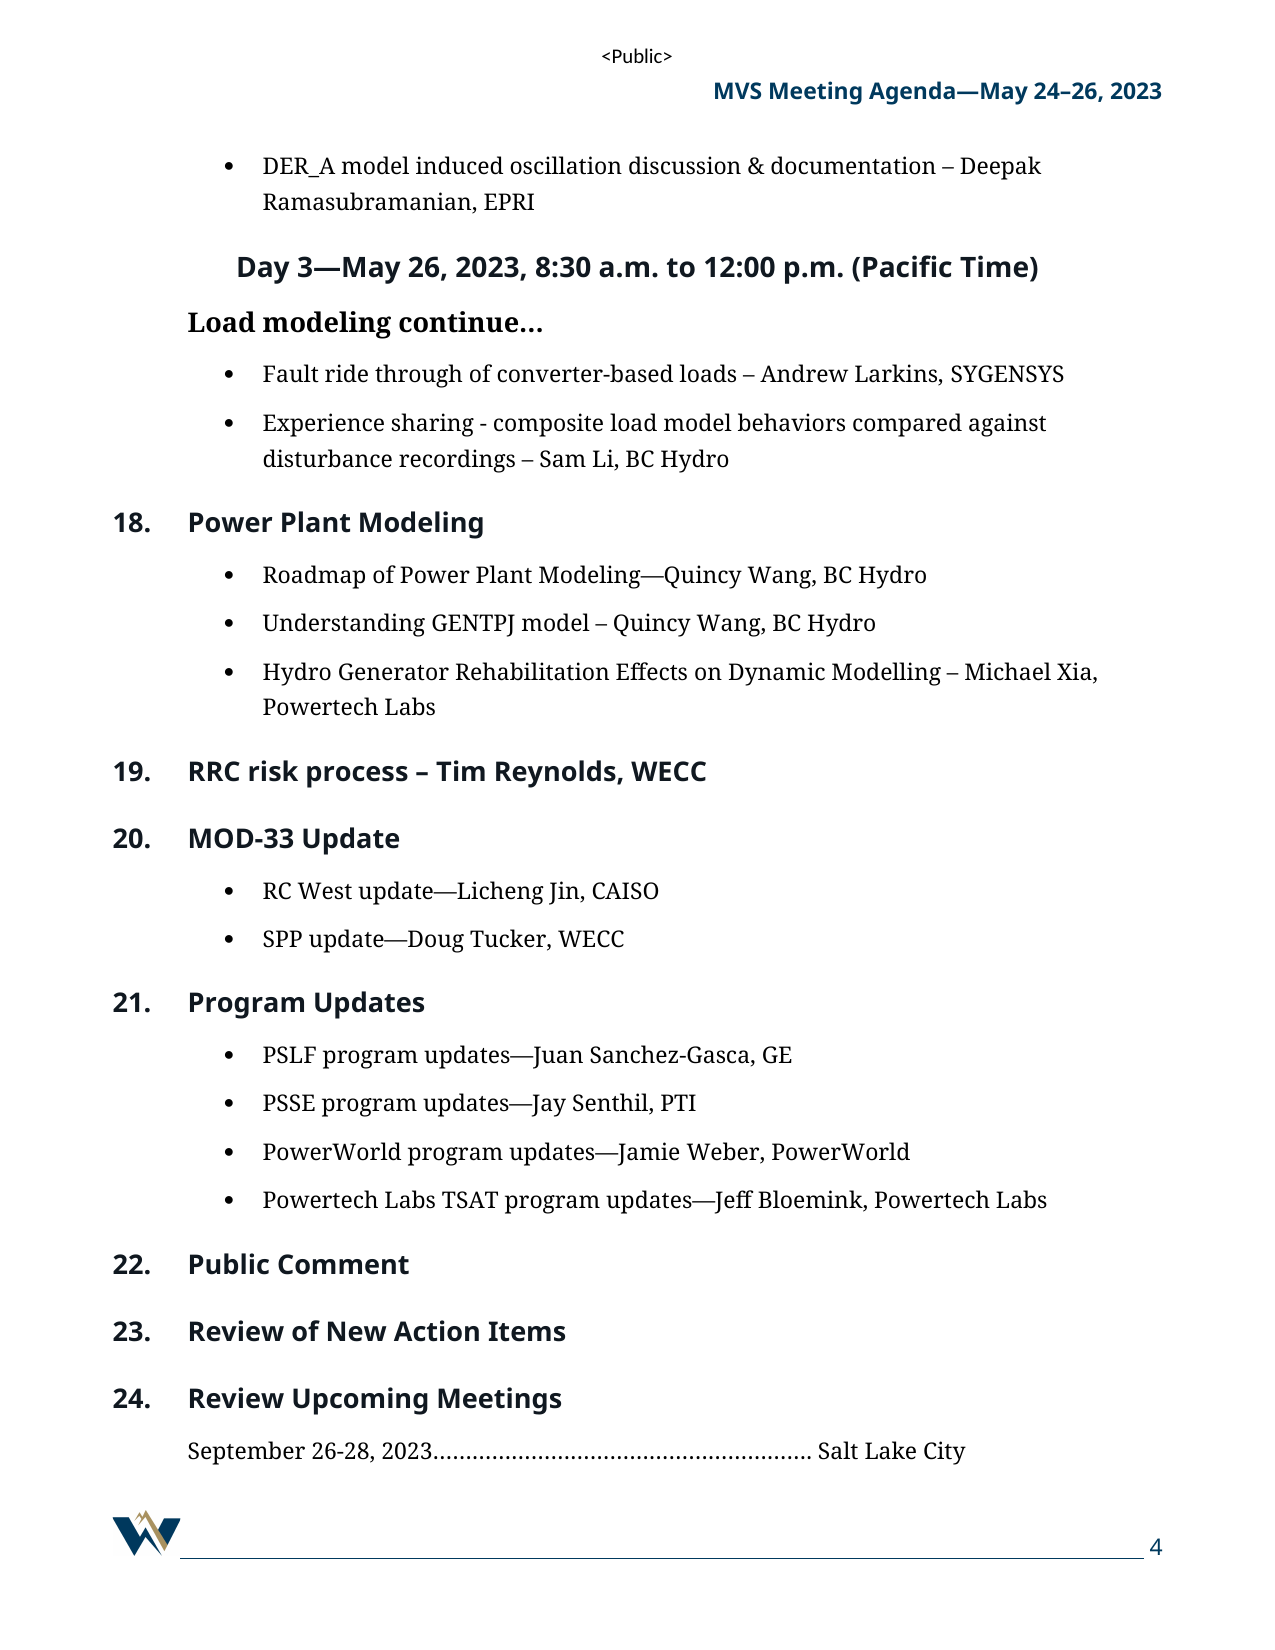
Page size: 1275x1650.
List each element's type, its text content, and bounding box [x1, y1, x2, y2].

list Hydro Generator Rehabilitation Effects on Dynamic Modelling – Michael Xia, Powertech Labs [225, 655, 1162, 723]
list Powertech Labs TSAT program updates—Jeff Bloemink, Powertech Labs [225, 1184, 1162, 1215]
subtitle RRC risk process – Tim Reynolds, WECC [112, 752, 1162, 789]
subtitle Power Plant Modeling [112, 504, 1162, 541]
text September 26-28, 2023…………………………………………………. Salt Lake City [187, 1435, 1162, 1466]
subtitle MOD-33 Update [112, 820, 1162, 857]
subtitle Public Comment [112, 1245, 1162, 1282]
list SPP update—Doug Tucker, WECC [225, 923, 1162, 954]
subtitle Program Updates [112, 984, 1162, 1021]
list PSSE program updates—Jay Senthil, PTI [225, 1087, 1162, 1118]
list Roadmap of Power Plant Modeling—Quincy Wang, BC Hydro [225, 558, 1162, 590]
subtitle Day 3—May 26, 2023, 8:30 a.m. to 12:00 p.m. (Pacific Time) [112, 247, 1162, 285]
picture [112, 1510, 181, 1556]
list DER_A model induced oscillation discussion & documentation – Deepak Ramasubramanian, EPRI [225, 150, 1162, 217]
list Experience sharing - composite load model behaviors compared against disturbance recordings – Sam Li, BC Hydro [225, 407, 1162, 474]
subtitle Review Upcoming Meetings [112, 1380, 1162, 1417]
list Fault ride through of converter-based loads – Andrew Larkins, SYGENSYS [225, 358, 1162, 389]
list PowerWorld program updates—Jamie Weber, PowerWorld [225, 1136, 1162, 1167]
text Load modeling continue… [187, 303, 1162, 340]
list PSLF program updates—Juan Sanchez-Gasca, GE [225, 1039, 1162, 1070]
list RC West update—Licheng Jin, CAISO [225, 874, 1162, 906]
subtitle Review of New Action Items [112, 1312, 1162, 1349]
list Understanding GENTPJ model – Quincy Wang, BC Hydro [225, 607, 1162, 638]
